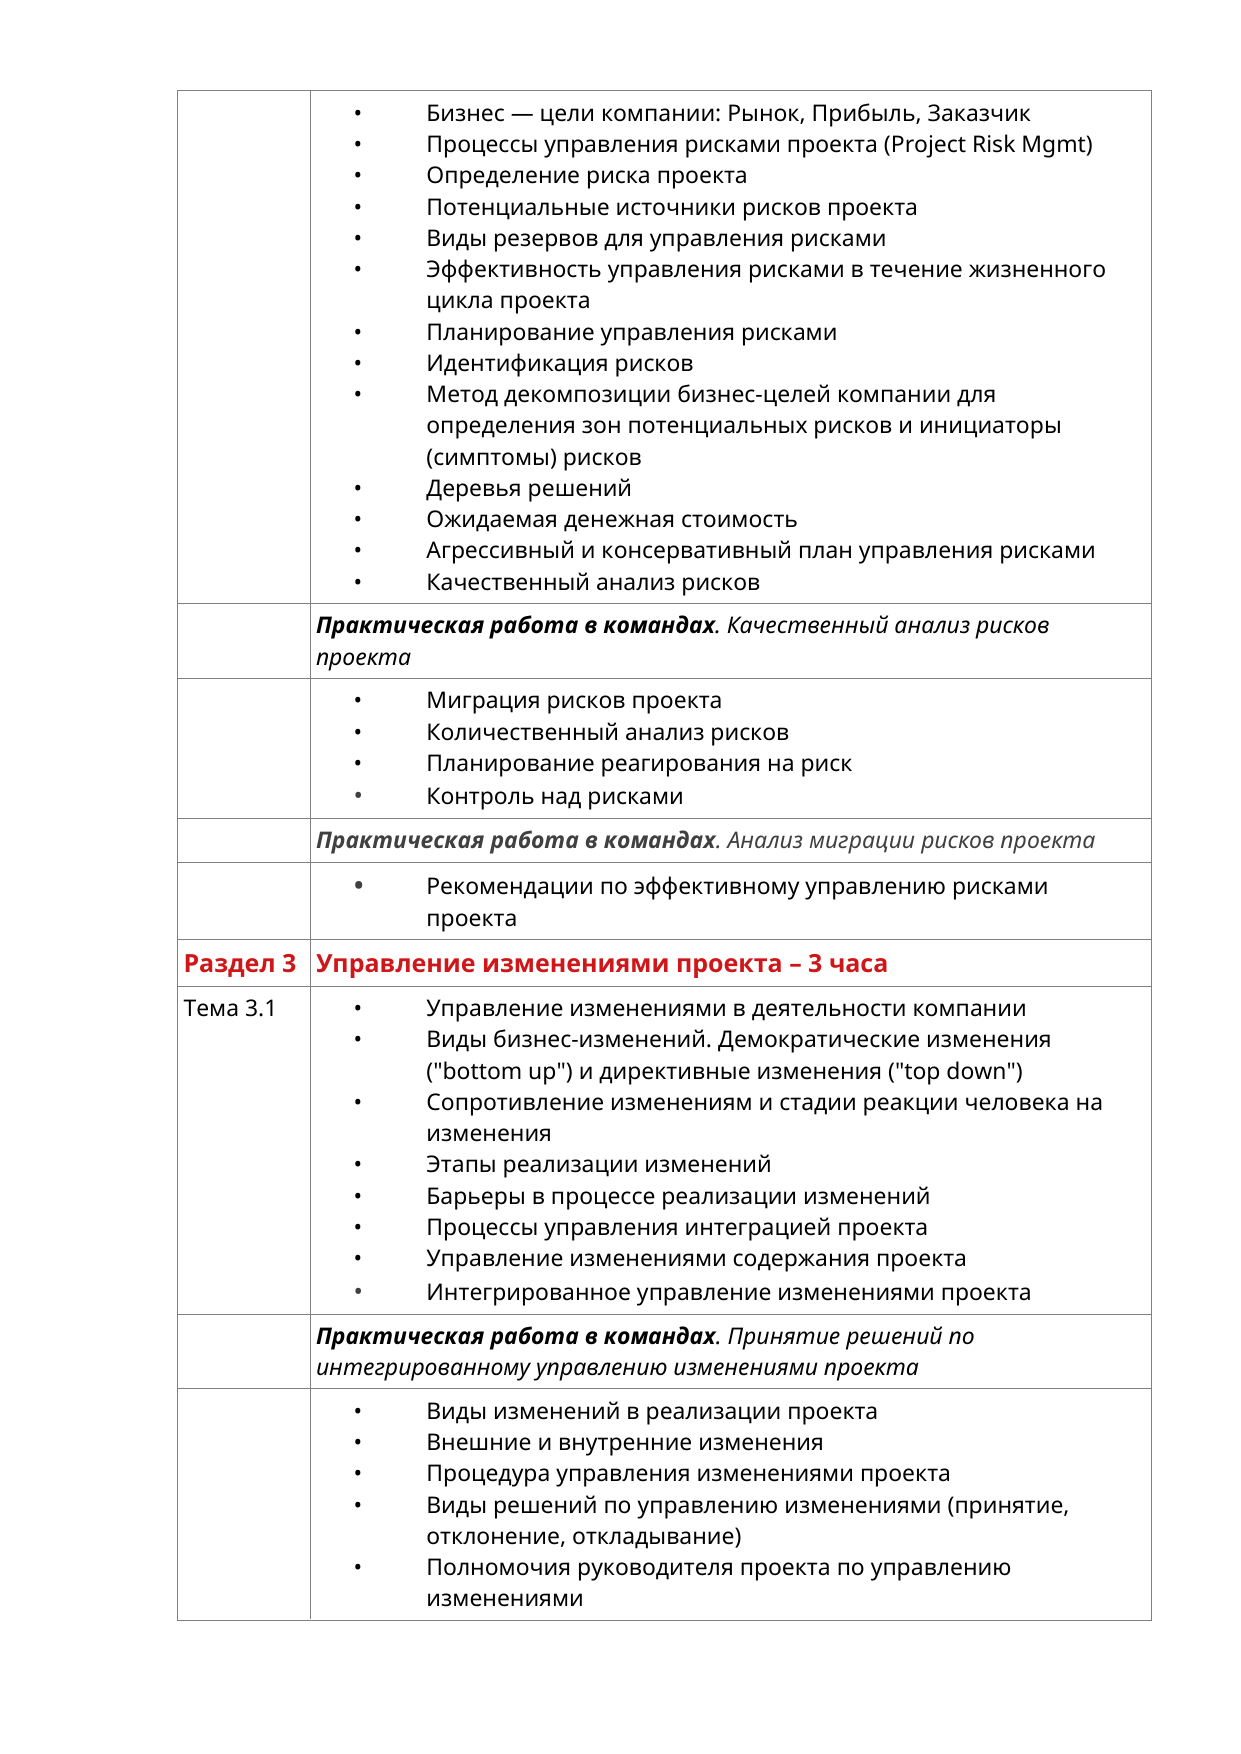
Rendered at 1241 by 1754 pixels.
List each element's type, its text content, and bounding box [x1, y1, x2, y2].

table_cell Управление изменениями в деятельности компании Виды бизнес-изменений. Демократические изменения ("bottom up") и директивные изменения ("top down") Сопротивление изменениям и стадии реакции человека на изменения Этапы реализации изменений Барьеры в процессе реализации изменений Процессы управления интеграцией проекта Управление изменениями содержания проекта Интегрированное управление изменениями проекта [311, 987, 1151, 1313]
table_cell Практическая работа в командах. Анализ миграции рисков проекта [311, 819, 1151, 862]
table_cell Практическая работа в командах. Принятие решений по интегрированному управлению изменениями проекта [311, 1315, 1151, 1388]
table_cell [178, 604, 310, 678]
table_cell [178, 1389, 310, 1619]
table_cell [311, 1389, 1151, 1619]
table_cell Тема 3.1 [178, 987, 310, 1313]
table_cell [178, 1315, 310, 1388]
table_cell Миграция рисков проекта Количественный анализ рисков Планирование реагирования на риск Контроль над рисками [311, 679, 1151, 818]
table_cell Рекомендации по эффективному управлению рисками проекта [311, 863, 1151, 939]
table_cell Управление изменениями проекта – 3 часа [311, 940, 1151, 986]
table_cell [311, 91, 1151, 603]
table_cell [178, 863, 310, 939]
table_cell [178, 819, 310, 862]
table_cell Раздел 3 [178, 940, 310, 986]
table_cell [178, 91, 310, 603]
table_cell Практическая работа в командах. Качественный анализ рисков проекта [311, 604, 1151, 678]
table_cell [178, 679, 310, 818]
